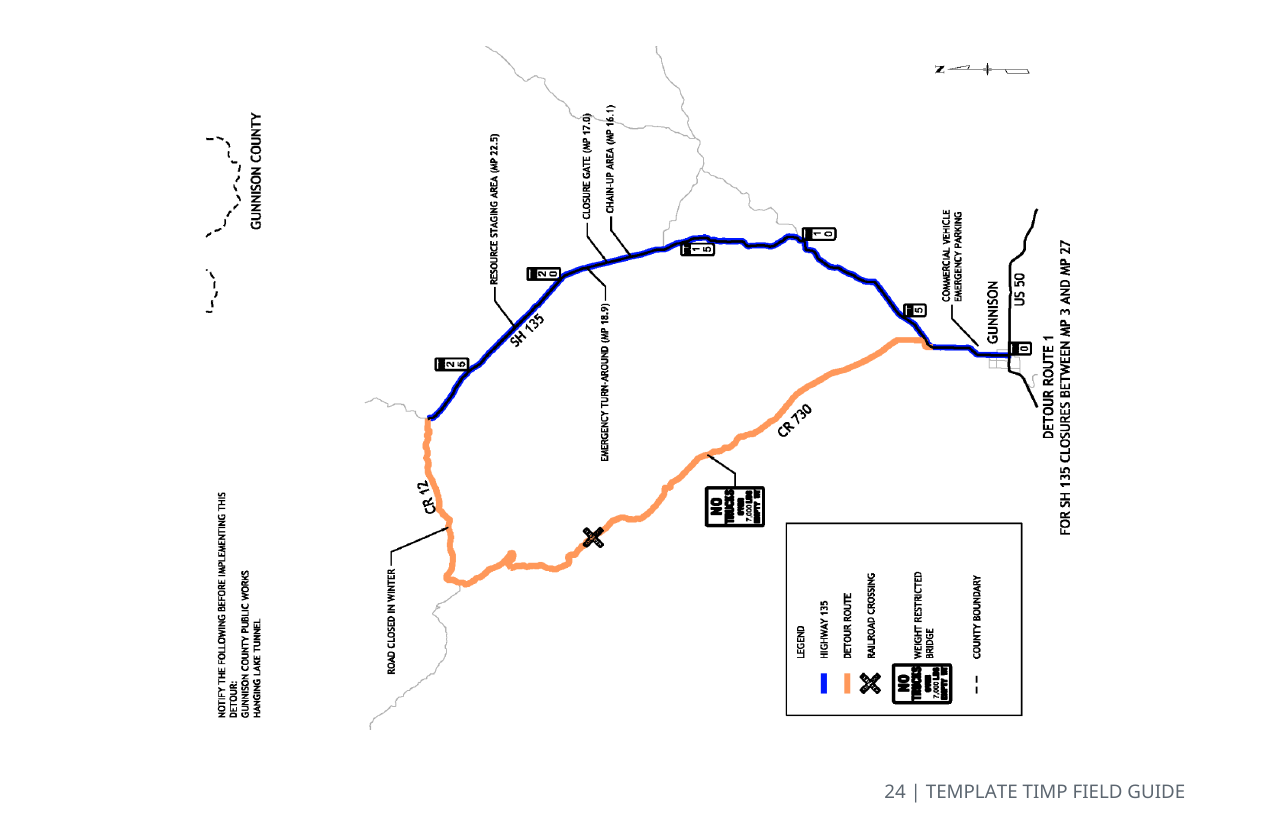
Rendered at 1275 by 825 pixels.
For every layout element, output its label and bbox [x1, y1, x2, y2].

picture [207, 46, 1070, 730]
